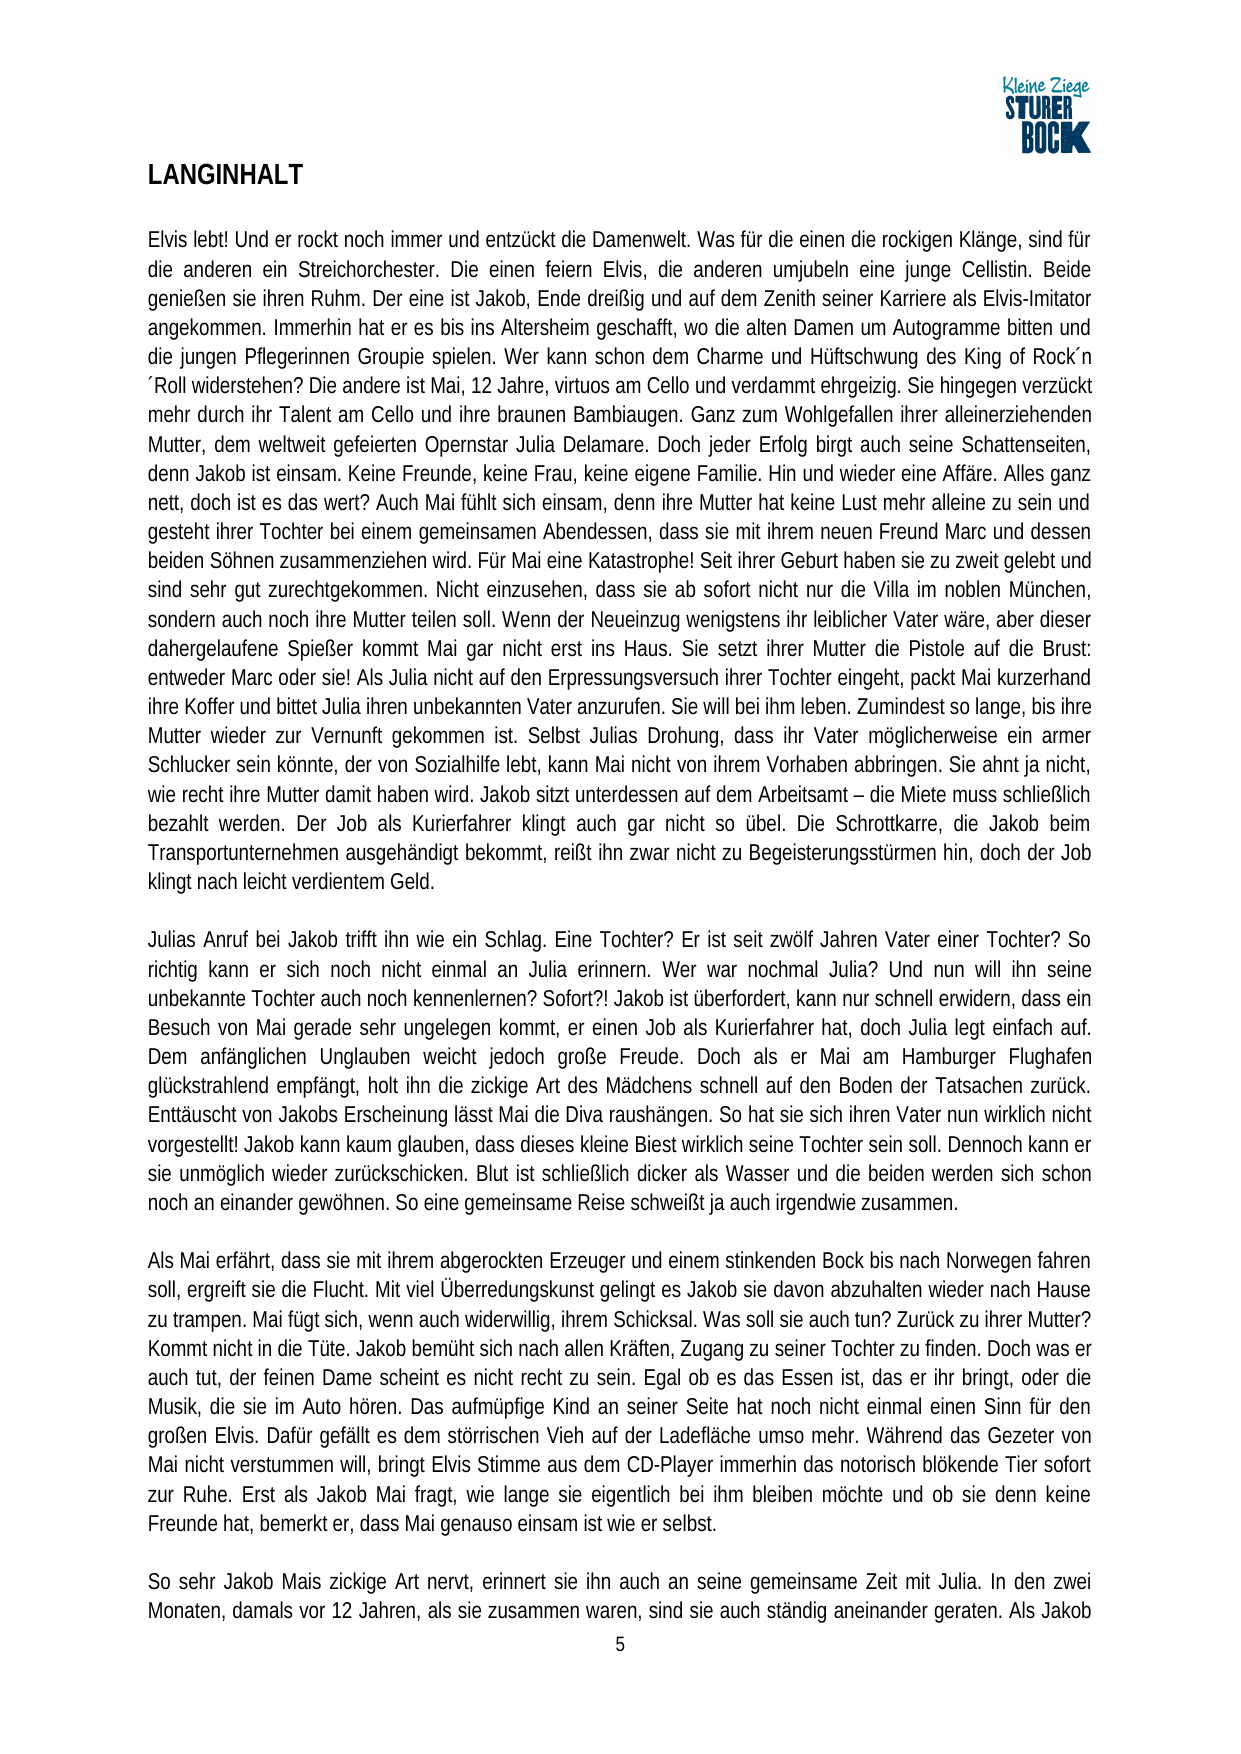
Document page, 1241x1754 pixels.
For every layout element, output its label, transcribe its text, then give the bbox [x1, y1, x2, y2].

text Julias Anruf bei Jakob trifft ihn wie ein Schlag. Eine Tochter? Er ist seit zwölf Jahren Vater einer Tochter? So richtig kann er sich noch nicht einmal an Julia erinnern. Wer war nochmal Julia? Und nun will ihn seine unbekannte Tochter auch noch kennenlernen? Sofort?! Jakob ist überfordert, kann nur schnell erwidern, dass ein Besuch von Mai gerade sehr ungelegen kommt, er einen Job als Kurierfahrer hat, doch Julia legt einfach auf. Dem anfänglichen Unglauben weicht jedoch große Freude. Doch als er Mai am Hamburger Flughafen glückstrahlend empfängt, holt ihn die zickige Art des Mädchens schnell auf den Boden der Tatsachen zurück. Enttäuscht von Jakobs Erscheinung lässt Mai die Diva raushängen. So hat sie sich ihren Vater nun wirklich nicht vorgestellt! Jakob kann kaum glauben, dass dieses kleine Biest wirklich seine Tochter sein soll. Dennoch kann er sie unmöglich wieder zurückschicken. Blut ist schließlich dicker als Wasser und die beiden werden sich schon noch an einander gewöhnen. So eine gemeinsame Reise schweißt ja auch irgendwie zusammen. [148, 924, 1092, 1215]
text LANGINHALT [148, 157, 1092, 190]
text Elvis lebt! Und er rockt noch immer und entzückt die Damenwelt. Was für die einen die rockigen Klänge, sind für die anderen ein Streichorchester. Die einen feiern Elvis, die anderen umjubeln eine junge Cellistin. Beide genießen sie ihren Ruhm. Der eine ist Jakob, Ende dreißig und auf dem Zenith seiner Karriere als Elvis-Imitator angekommen. Immerhin hat er es bis ins Altersheim geschafft, wo die alten Damen um Autogramme bitten und die jungen Pflegerinnen Groupie spielen. Wer kann schon dem Charme und Hüftschwung des King of Rock´n´Roll widerstehen? Die andere ist Mai, 12 Jahre, virtuos am Cello und verdammt ehrgeizig. Sie hingegen verzückt mehr durch ihr Talent am Cello und ihre braunen Bambiaugen. Ganz zum Wohlgefallen ihrer alleinerziehenden Mutter, dem weltweit gefeierten Opernstar Julia Delamare. Doch jeder Erfolg birgt auch seine Schattenseiten, denn Jakob ist einsam. Keine Freunde, keine Frau, keine eigene Familie. Hin und wieder eine Affäre. Alles ganz nett, doch ist es das wert? Auch Mai fühlt sich einsam, denn ihre Mutter hat keine Lust mehr alleine zu sein und gesteht ihrer Tochter bei einem gemeinsamen Abendessen, dass sie mit ihrem neuen Freund Marc und dessen beiden Söhnen zusammenziehen wird. Für Mai eine Katastrophe! Seit ihrer Geburt haben sie zu zweit gelebt und sind sehr gut zurechtgekommen. Nicht einzusehen, dass sie ab sofort nicht nur die Villa im noblen München, sondern auch noch ihre Mutter teilen soll. Wenn der Neueinzug wenigstens ihr leiblicher Vater wäre, aber dieser dahergelaufene Spießer kommt Mai gar nicht erst ins Haus. Sie setzt ihrer Mutter die Pistole auf die Brust: entweder Marc oder sie! Als Julia nicht auf den Erpressungsversuch ihrer Tochter eingeht, packt Mai kurzerhand ihre Koffer und bittet Julia ihren unbekannten Vater anzurufen. Sie will bei ihm leben. Zumindest so lange, bis ihre Mutter wieder zur Vernunft gekommen ist. Selbst Julias Drohung, dass ihr Vater möglicherweise ein armer Schlucker sein könnte, der von Sozialhilfe lebt, kann Mai nicht von ihrem Vorhaben abbringen. Sie ahnt ja nicht, wie recht ihre Mutter damit haben wird. Jakob sitzt unterdessen auf dem Arbeitsamt – die Miete muss schließlich bezahlt werden. Der Job als Kurierfahrer klingt auch gar nicht so übel. Die Schrottkarre, die Jakob beim Transportunternehmen ausgehändigt bekommt, reißt ihn zwar nicht zu Begeisterungsstürmen hin, doch der Job klingt nach leicht verdientem Geld. [148, 224, 1092, 894]
picture [1001, 73, 1093, 157]
text Als Mai erfährt, dass sie mit ihrem abgerockten Erzeuger und einem stinkenden Bock bis nach Norwegen fahren soll, ergreift sie die Flucht. Mit viel Überredungskunst gelingt es Jakob sie davon abzuhalten wieder nach Hause zu trampen. Mai fügt sich, wenn auch widerwillig, ihrem Schicksal. Was soll sie auch tun? Zurück zu ihrer Mutter? Kommt nicht in die Tüte. Jakob bemüht sich nach allen Kräften, Zugang zu seiner Tochter zu finden. Doch was er auch tut, der feinen Dame scheint es nicht recht zu sein. Egal ob es das Essen ist, das er ihr bringt, oder die Musik, die sie im Auto hören. Das aufmüpfige Kind an seiner Seite hat noch nicht einmal einen Sinn für den großen Elvis. Dafür gefällt es dem störrischen Vieh auf der Ladefläche umso mehr. Während das Gezeter von Mai nicht verstummen will, bringt Elvis Stimme aus dem CD-Player immerhin das notorisch blökende Tier sofort zur Ruhe. Erst als Jakob Mai fragt, wie lange sie eigentlich bei ihm bleiben möchte und ob sie denn keine Freunde hat, bemerkt er, dass Mai genauso einsam ist wie er selbst. [148, 1244, 1092, 1536]
